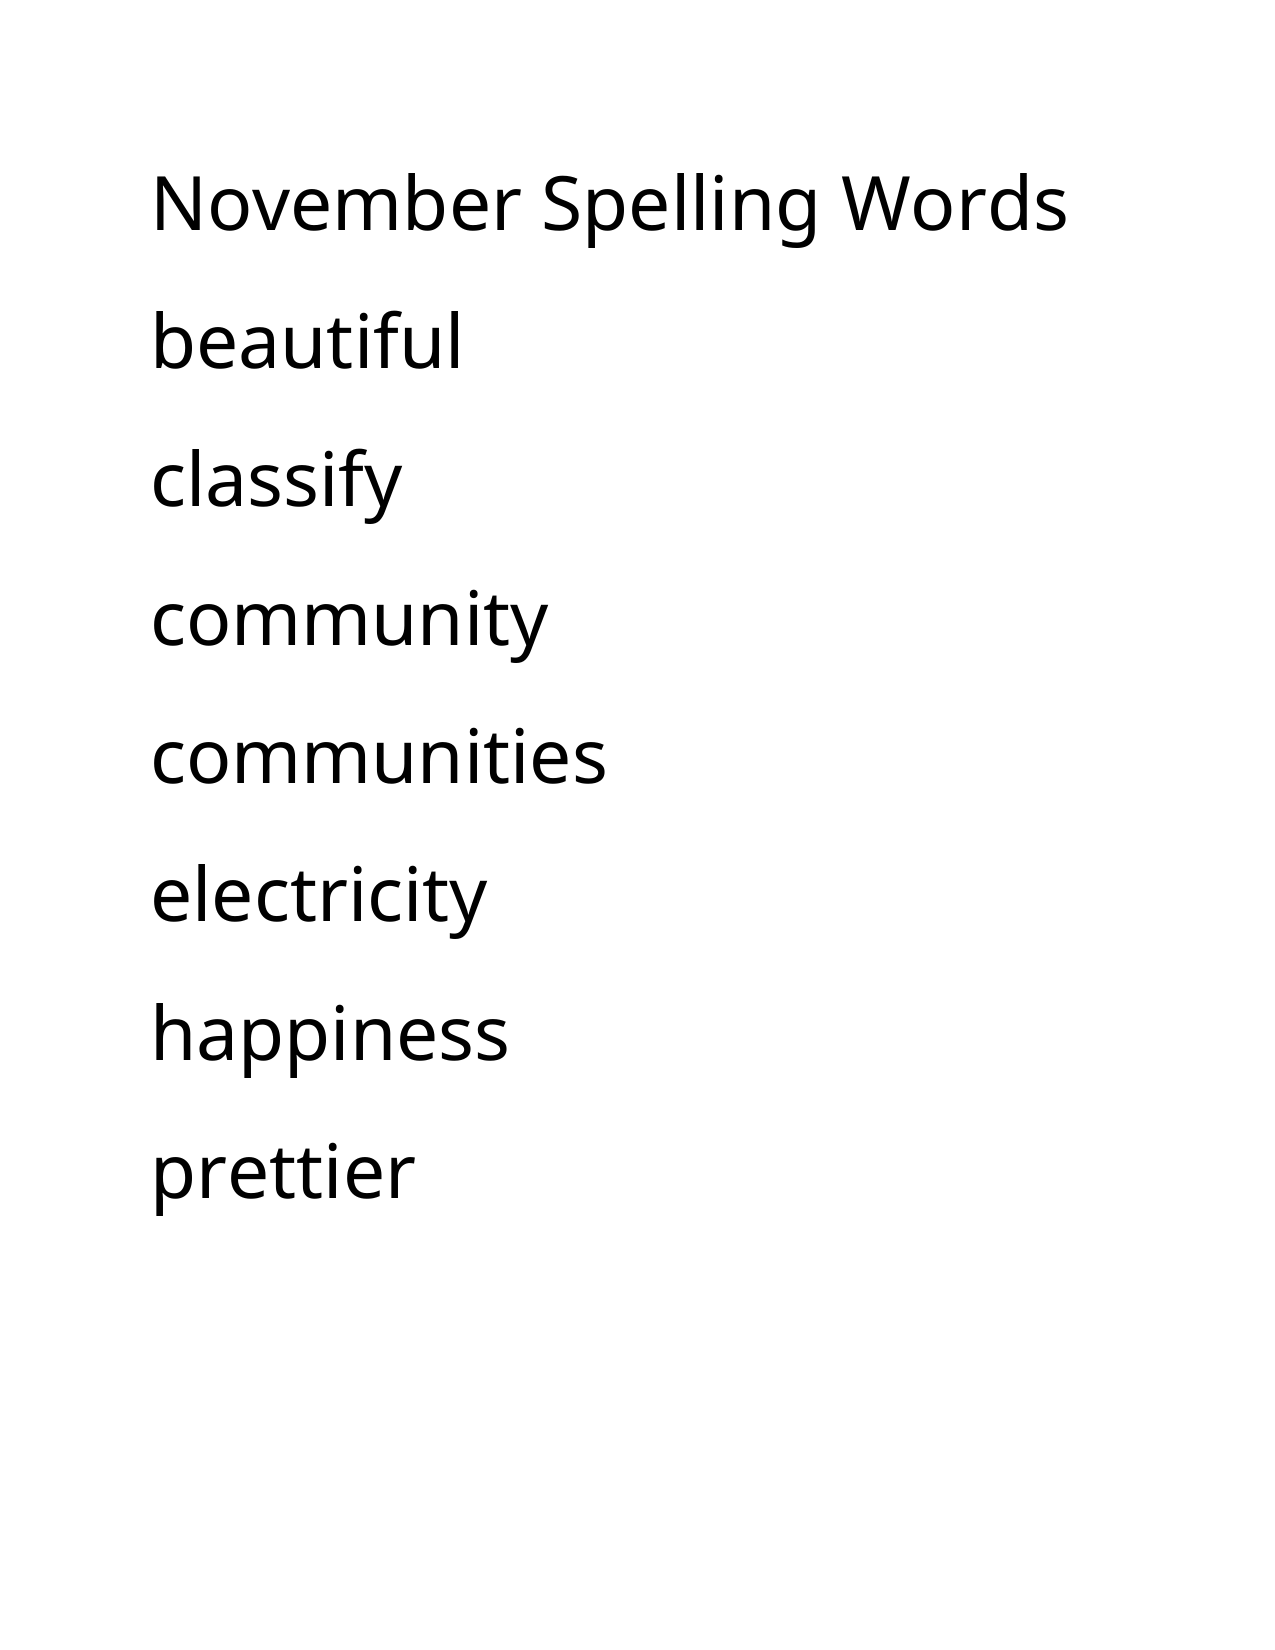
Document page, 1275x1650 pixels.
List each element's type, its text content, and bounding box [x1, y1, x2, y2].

text community [150, 565, 1125, 667]
text classify [150, 427, 1125, 529]
text November Spelling Words [150, 150, 1125, 252]
text electricity [150, 842, 1125, 944]
text prettier [150, 1118, 1125, 1221]
text happiness [150, 980, 1125, 1082]
text communities [150, 703, 1125, 806]
text beautiful [150, 288, 1125, 391]
